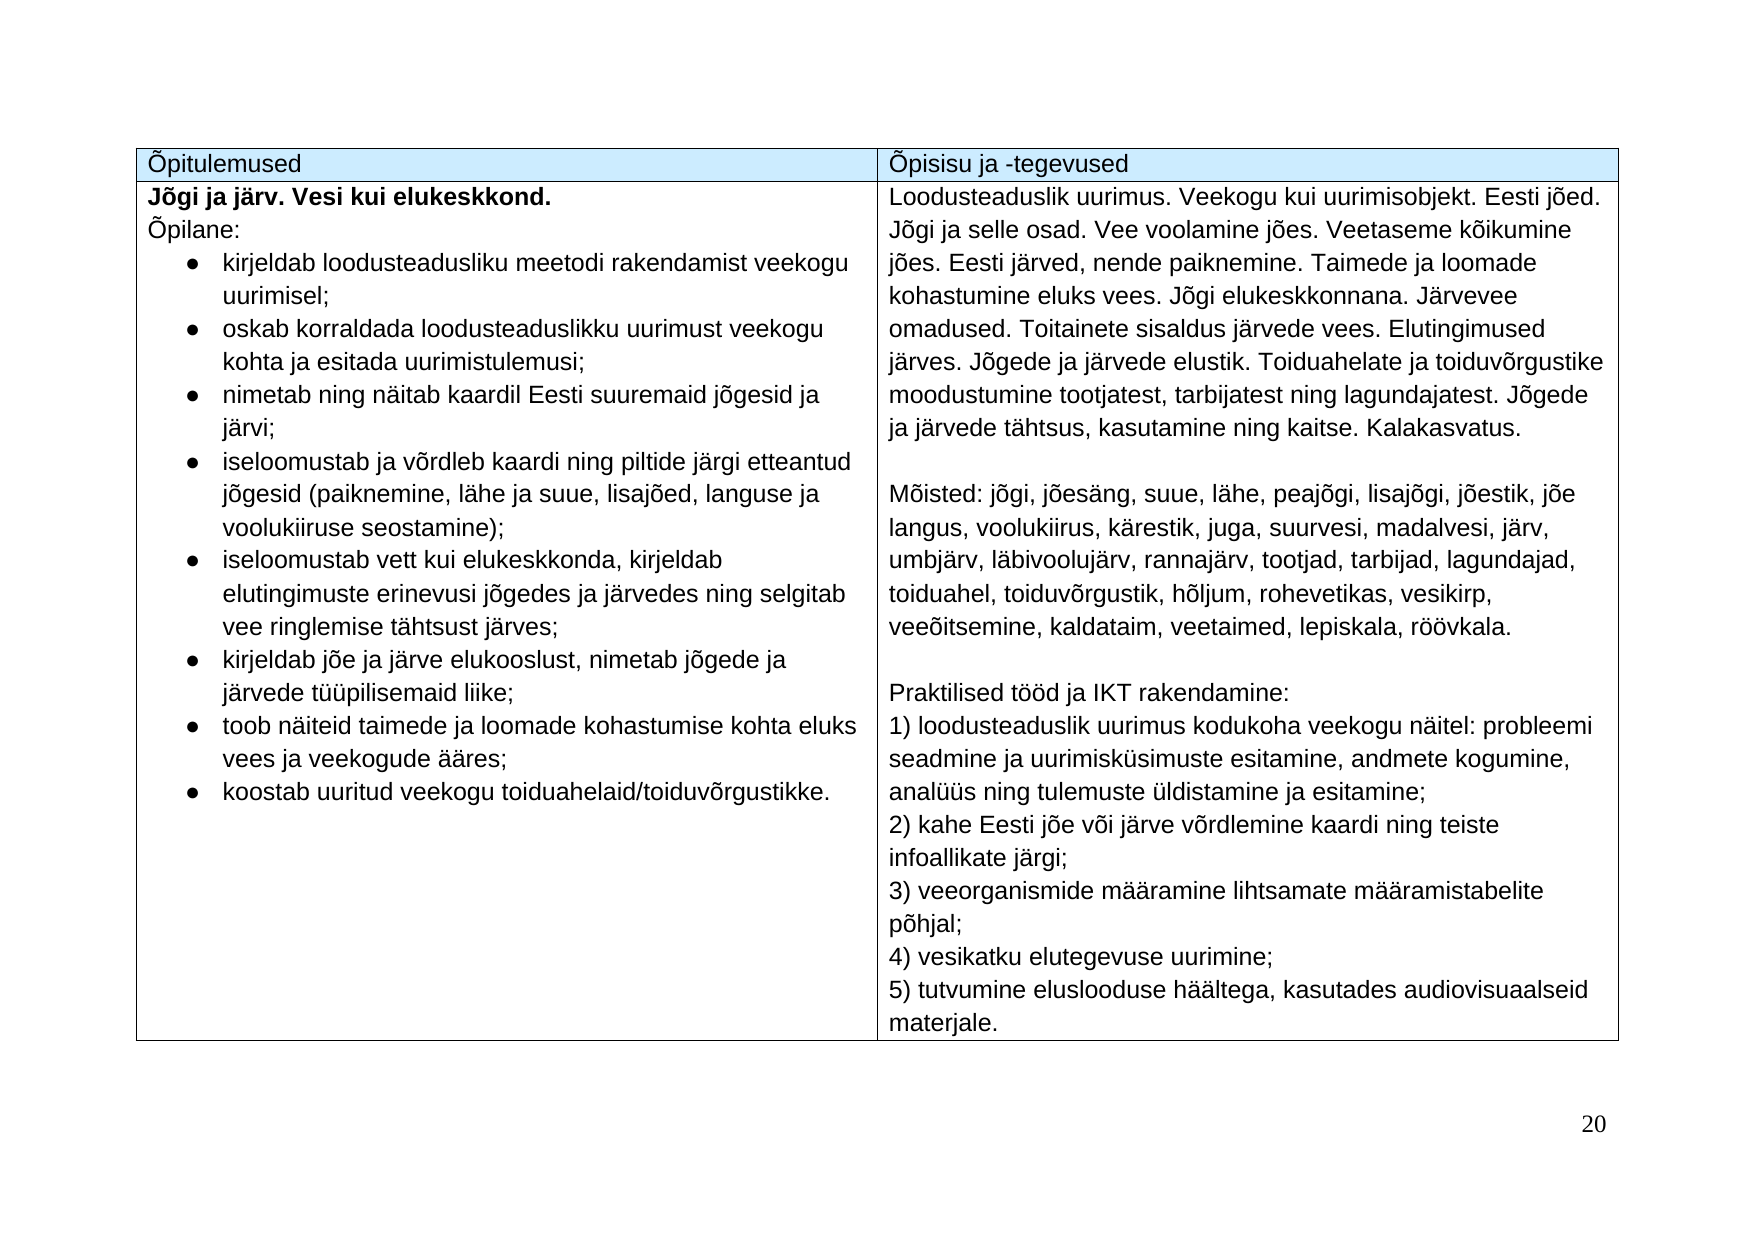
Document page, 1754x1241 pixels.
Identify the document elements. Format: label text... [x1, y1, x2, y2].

table_cell Loodusteaduslik uurimus. Veekogu kui uurimisobjekt. Eesti jõed. Jõgi ja selle osad. Vee voolamine jões. Veetaseme kõikumine jões. Eesti järved, nende paiknemine. Taimede ja loomade kohastumine eluks vees. Jõgi elukeskkonnana. Järvevee omadused. Toitainete sisaldus järvede vees. Elutingimused järves. Jõgede ja järvede elustik. Toiduahelate ja toiduvõrgustike moodustumine tootjatest, tarbijatest ning lagundajatest. Jõgede ja järvede tähtsus, kasutamine ning kaitse. Kalakasvatus. Mõisted: jõgi, jõesäng, suue, lähe, peajõgi, lisajõgi, jõestik, jõe langus, voolukiirus, kärestik, juga, suurvesi, madalvesi, järv, umbjärv, läbivoolujärv, rannajärv, tootjad, tarbijad, lagundajad, toiduahel, toiduvõrgustik, hõljum, rohevetikas, vesikirp, veeõitsemine, kaldataim, veetaimed, lepiskala, röövkala. Praktilised tööd ja IKT rakendamine: 1) loodusteaduslik uurimus kodukoha veekogu näitel: probleemi seadmine ja uurimisküsimuste esitamine, andmete kogumine, analüüs ning tulemuste üldistamine ja esitamine; 2) kahe Eesti jõe või järve võrdlemine kaardi ning teiste infoallikate järgi; 3) veeorganismide määramine lihtsamate määramistabelite põhjal; 4) vesikatku elutegevuse uurimine; 5) tutvumine eluslooduse häältega, kasutades audiovisuaalseid materjale. [878, 182, 1618, 1040]
table_header Õpisisu ja -tegevused [878, 149, 1618, 181]
table_header Õpitulemused [137, 149, 877, 181]
table_cell Jõgi ja järv. Vesi kui elukeskkond. Õpilane: kirjeldab loodusteadusliku meetodi rakendamist veekogu uurimisel; oskab korraldada loodusteaduslikku uurimust veekogu kohta ja esitada uurimistulemusi; nimetab ning näitab kaardil Eesti suuremaid jõgesid ja järvi; iseloomustab ja võrdleb kaardi ning piltide järgi etteantud jõgesid (paiknemine, lähe ja suue, lisajõed, languse ja voolukiiruse seostamine); iseloomustab vett kui elukeskkonda, kirjeldab elutingimuste erinevusi jõgedes ja järvedes ning selgitab vee ringlemise tähtsust järves; kirjeldab jõe ja järve elukooslust, nimetab jõgede ja järvede tüüpilisemaid liike; toob näiteid taimede ja loomade kohastumise kohta eluks vees ja veekogude ääres; koostab uuritud veekogu toiduahelaid/toiduvõrgustikke. [137, 182, 877, 1040]
